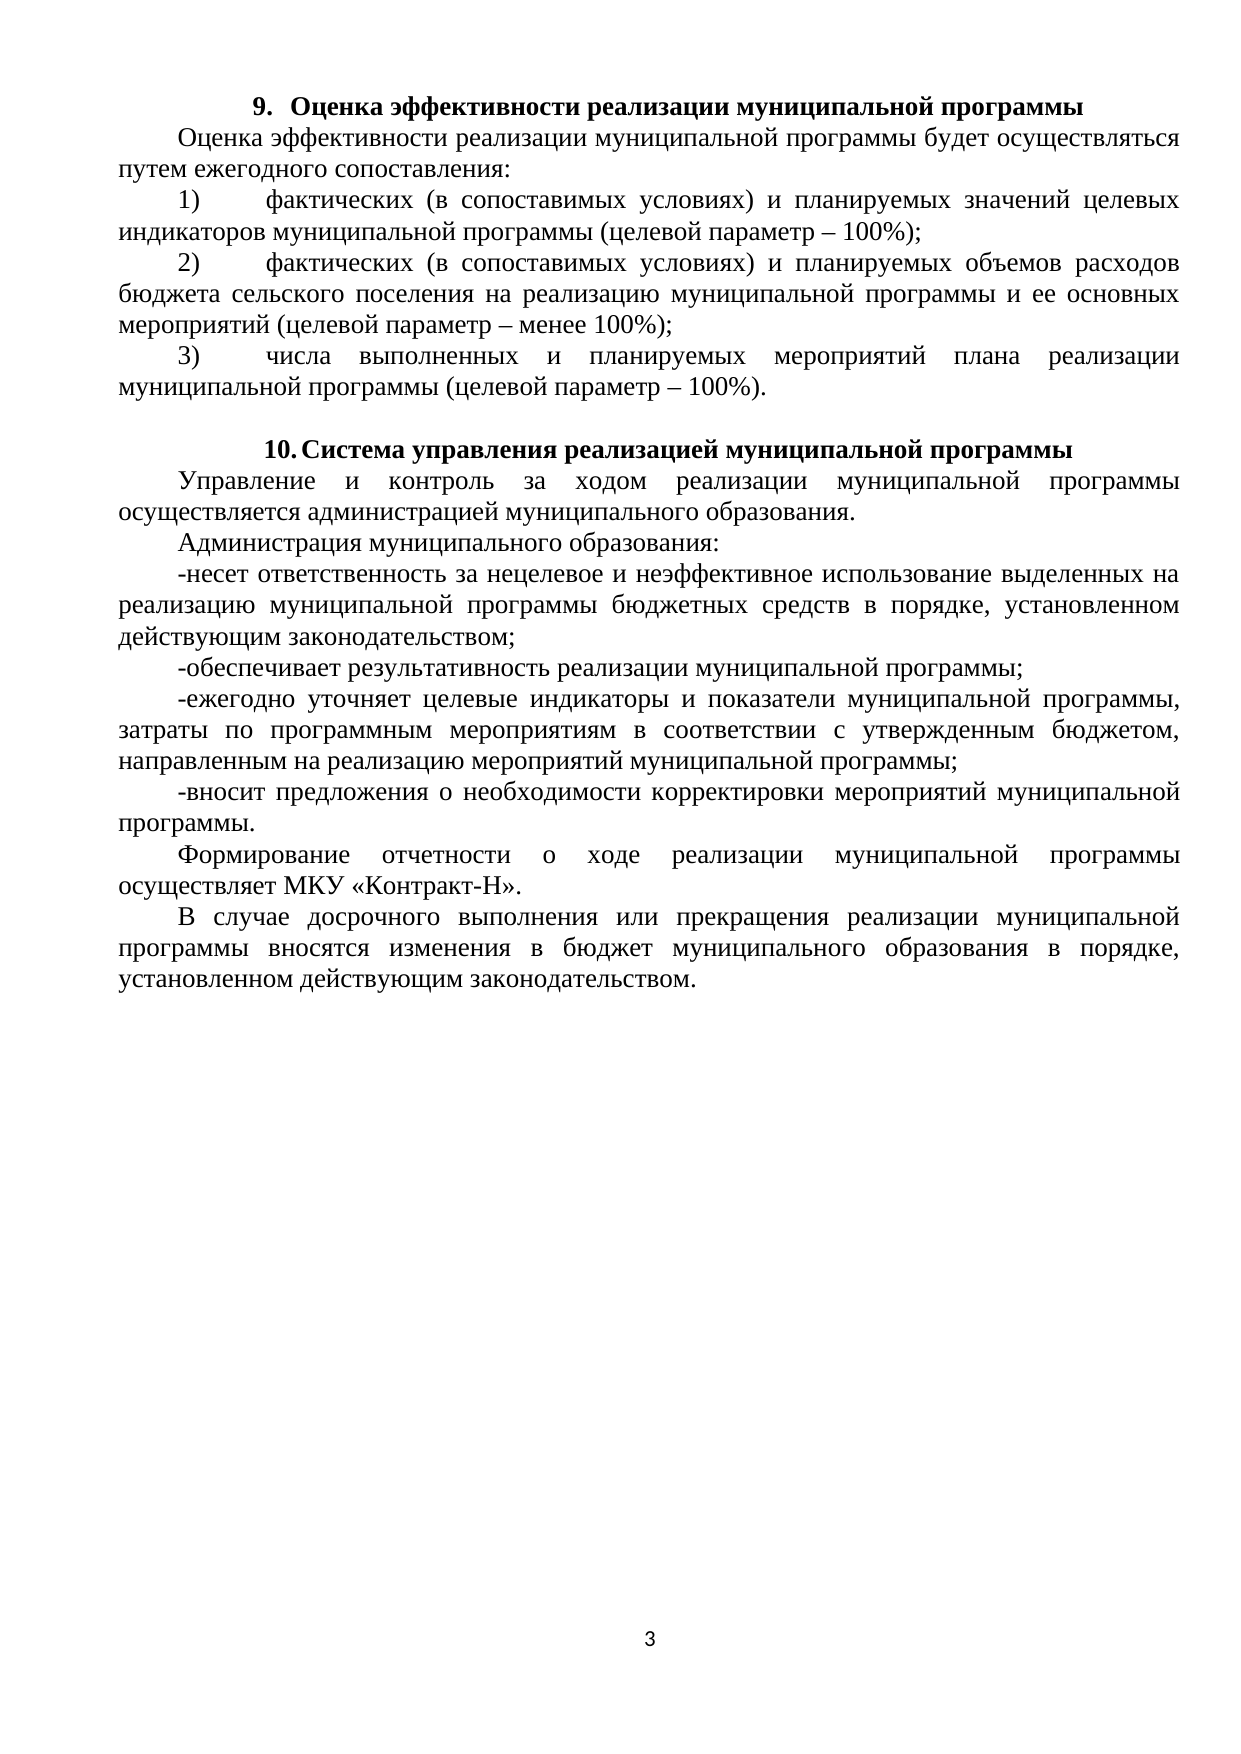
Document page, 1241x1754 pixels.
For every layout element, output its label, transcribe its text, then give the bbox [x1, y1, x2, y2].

list -обеспечивает результативность реализации муниципальной программы; [118, 651, 1181, 682]
list Оценка эффективности реализации муниципальной программы [156, 90, 1181, 121]
list числа выполненных и планируемых мероприятий плана реализации муниципальной программы (целевой параметр – 100%). [118, 339, 1181, 402]
list Управление и контроль за ходом реализации муниципальной программы осуществляется администрацией муниципального образования. [118, 464, 1181, 526]
list -вносит предложения о необходимости корректировки мероприятий муниципальной программы. [118, 775, 1181, 838]
list -несет ответственность за нецелевое и неэффективное использование выделенных на реализацию муниципальной программы бюджетных средств в порядке, установленном действующим законодательством; [118, 557, 1181, 651]
list Администрация муниципального образования: [118, 526, 1181, 557]
list фактических (в сопоставимых условиях) и планируемых значений целевых индикаторов муниципальной программы (целевой параметр – 100%); [118, 184, 1181, 246]
list Формирование отчетности о ходе реализации муниципальной программы осуществляет МКУ «Контракт-Н». [118, 838, 1181, 900]
text Оценка эффективности реализации муниципальной программы будет осуществляться путем ежегодного сопоставления: [118, 121, 1181, 184]
list В случае досрочного выполнения или прекращения реализации муниципальной программы вносятся изменения в бюджет муниципального образования в порядке, установленном действующим законодательством. [118, 900, 1181, 993]
list Система управления реализацией муниципальной программы [156, 433, 1181, 464]
list -ежегодно уточняет целевые индикаторы и показатели муниципальной программы, затраты по программным мероприятиям в соответствии с утвержденным бюджетом, направленным на реализацию мероприятий муниципальной программы; [118, 682, 1181, 775]
list фактических (в сопоставимых условиях) и планируемых объемов расходов бюджета сельского поселения на реализацию муниципальной программы и ее основных мероприятий (целевой параметр – менее 100%); [118, 246, 1181, 339]
